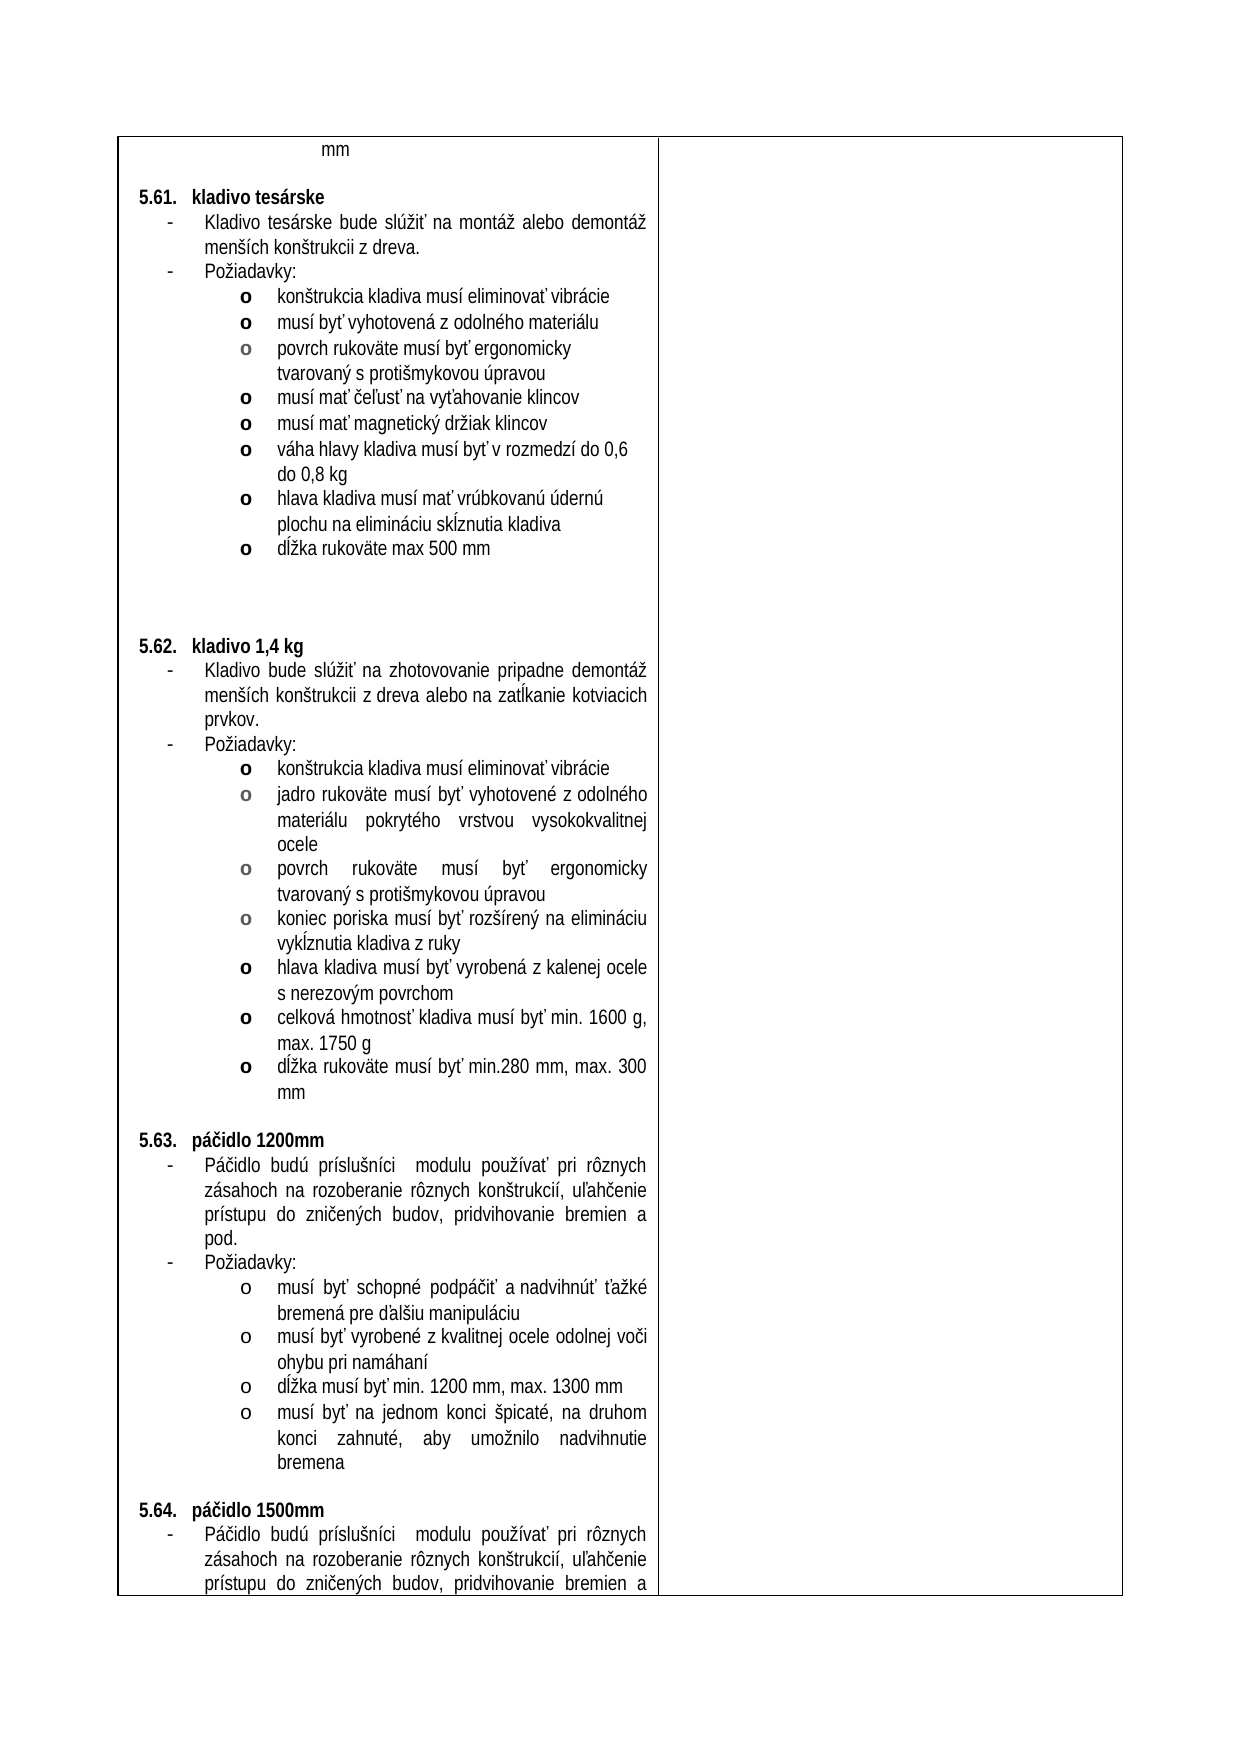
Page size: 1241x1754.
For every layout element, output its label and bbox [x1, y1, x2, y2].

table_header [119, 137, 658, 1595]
table_header [659, 137, 1122, 1595]
